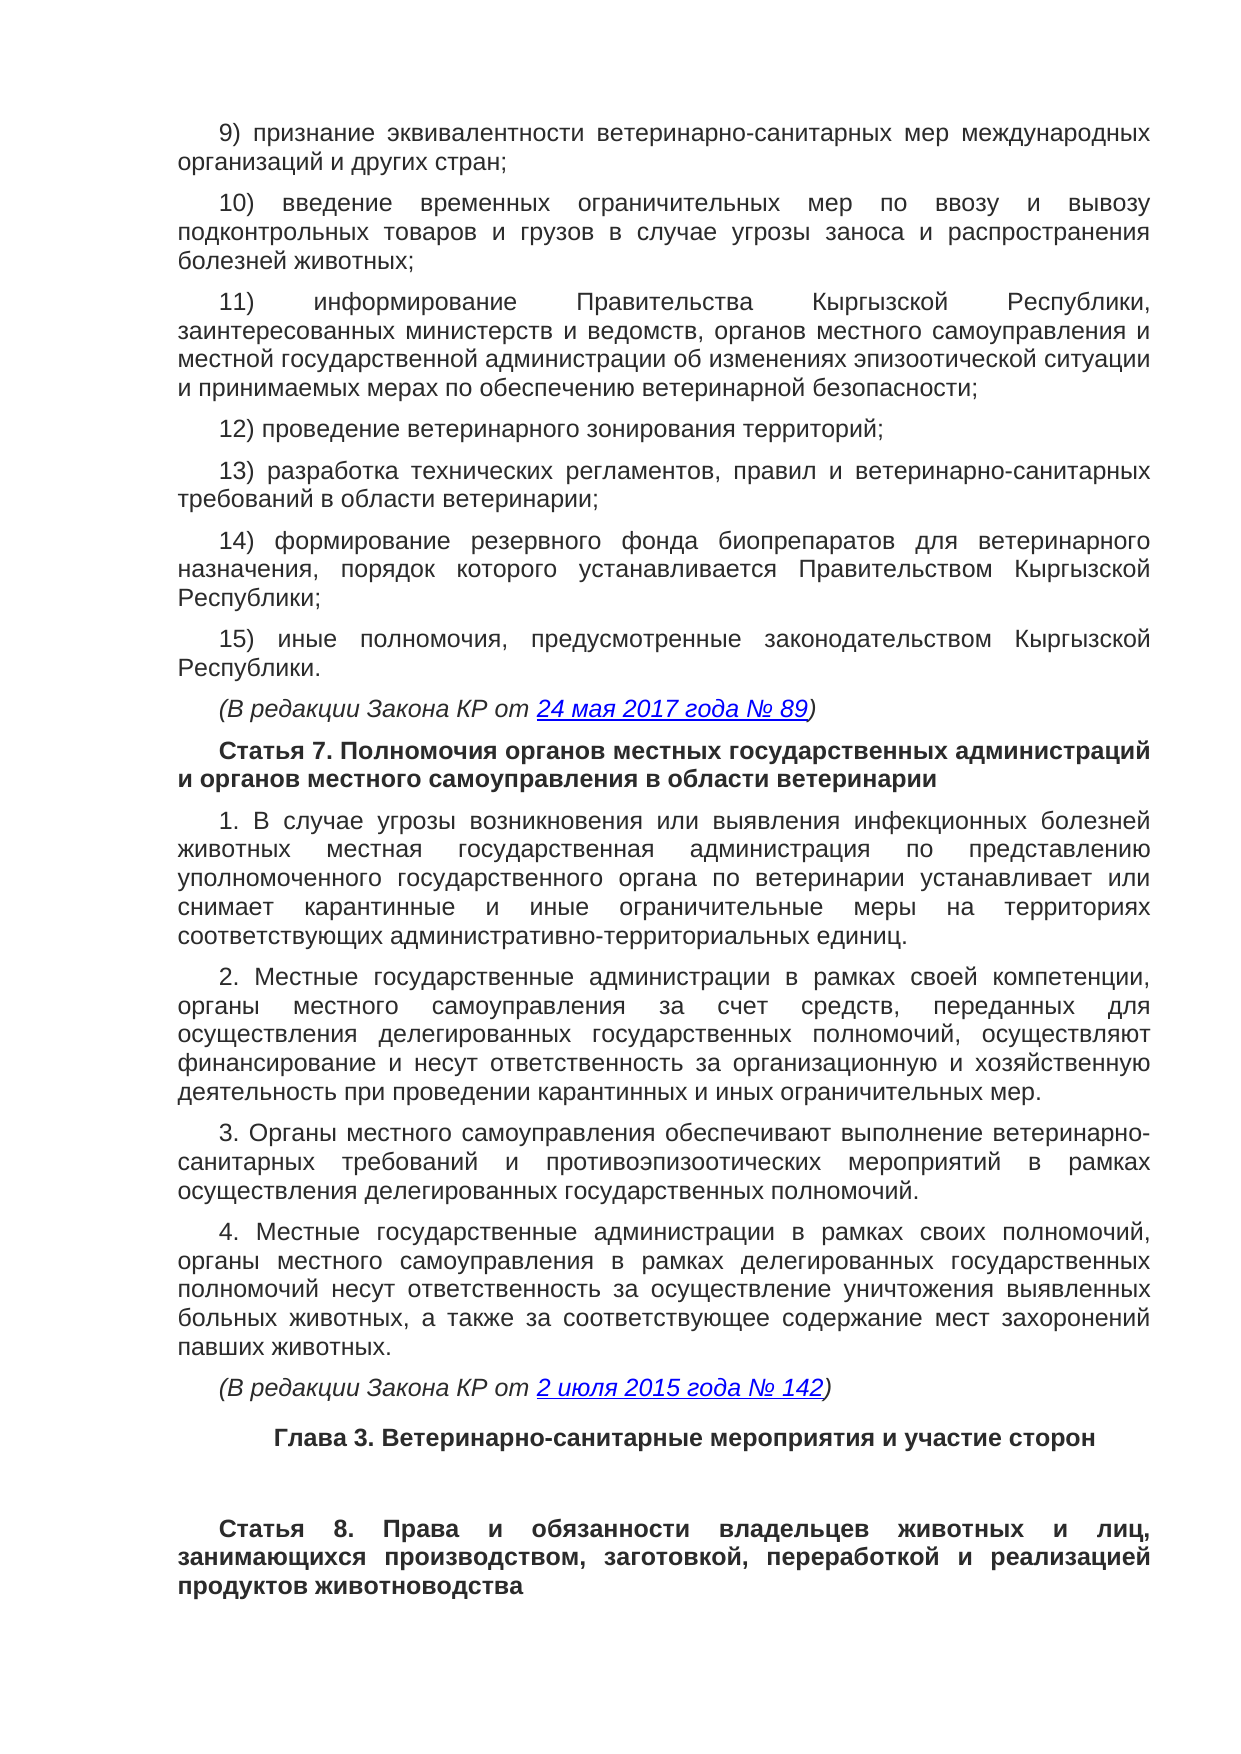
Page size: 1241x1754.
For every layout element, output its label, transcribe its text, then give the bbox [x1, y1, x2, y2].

text Статья 7. Полномочия органов местных государственных администраций и органов местного самоуправления в области ветеринарии [177, 736, 1152, 793]
text (В редакции Закона КР от 24 мая 2017 года № 89) [177, 694, 1152, 723]
text 4. Местные государственные администрации в рамках своих полномочий, органы местного самоуправления в рамках делегированных государственных полномочий несут ответственность за осуществление уничтожения выявленных больных животных, а также за соответствующее содержание мест захоронений павших животных. [177, 1217, 1152, 1361]
text Глава 3. Ветеринарно-санитарные мероприятия и участие сторон [177, 1423, 1152, 1451]
text 12) проведение ветеринарного зонирования территорий; [177, 414, 1152, 443]
text 11) информирование Правительства Кыргызской Республики, заинтересованных министерств и ведомств, органов местного самоуправления и местной государственной администрации об изменениях эпизоотической ситуации и принимаемых мерах по обеспечению ветеринарной безопасности; [177, 287, 1152, 402]
text 14) формирование резервного фонда биопрепаратов для ветеринарного назначения, порядок которого устанавливается Правительством Кыргызской Республики; [177, 526, 1152, 612]
text 2. Местные государственные администрации в рамках своей компетенции, органы местного самоуправления за счет средств, переданных для осуществления делегированных государственных полномочий, осуществляют финансирование и несут ответственность за организационную и хозяйственную деятельность при проведении карантинных и иных ограничительных мер. [177, 962, 1152, 1106]
text 3. Органы местного самоуправления обеспечивают выполнение ветеринарно-санитарных требований и противоэпизоотических мероприятий в рамках осуществления делегированных государственных полномочий. [177, 1118, 1152, 1204]
text 9) признание эквивалентности ветеринарно-санитарных мер международных организаций и других стран; [177, 118, 1152, 176]
text 15) иные полномочия, предусмотренные законодательством Кыргызской Республики. [177, 624, 1152, 682]
text 1. В случае угрозы возникновения или выявления инфекционных болезней животных местная государственная администрация по представлению уполномоченного государственного органа по ветеринарии устанавливает или снимает карантинные и иные ограничительные меры на территориях соответствующих административно-территориальных единиц. [177, 806, 1152, 949]
text Статья 8. Права и обязанности владельцев животных и лиц, занимающихся производством, заготовкой, переработкой и реализацией продуктов животноводства [177, 1513, 1152, 1600]
text 10) введение временных ограничительных мер по ввозу и вывозу подконтрольных товаров и грузов в случае угрозы заноса и распространения болезней животных; [177, 188, 1152, 274]
text 13) разработка технических регламентов, правил и ветеринарно-санитарных требований в области ветеринарии; [177, 456, 1152, 513]
text (В редакции Закона КР от 2 июля 2015 года № 142) [177, 1373, 1152, 1402]
